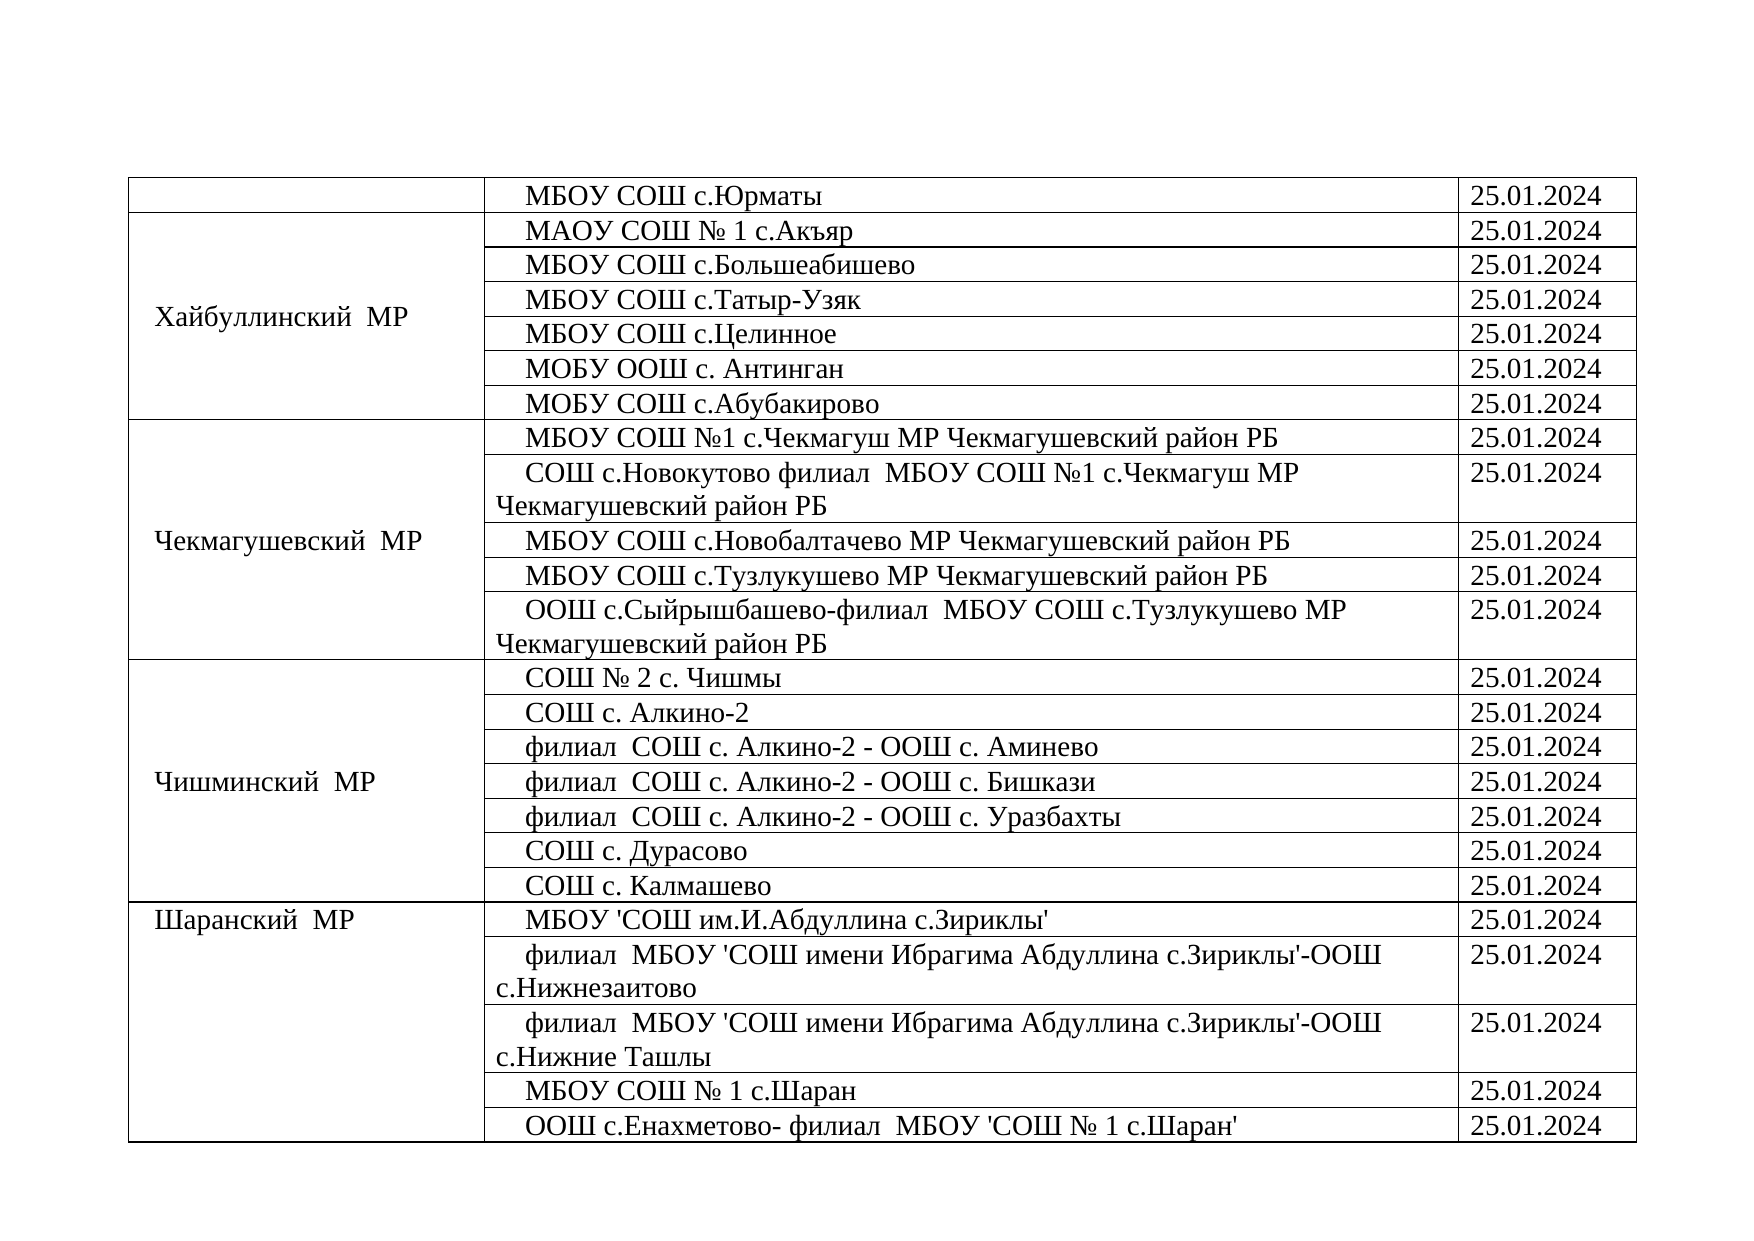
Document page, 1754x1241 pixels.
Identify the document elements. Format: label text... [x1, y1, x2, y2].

table_cell филиал СОШ с. Алкино-2 - ООШ с. Бишкази [485, 764, 1458, 798]
table_cell 25.01.2024 [1459, 937, 1636, 1004]
table_cell 25.01.2024 [1459, 1108, 1636, 1141]
table_cell 25.01.2024 [1459, 248, 1636, 281]
table_cell 25.01.2024 [1459, 764, 1636, 798]
table_cell 25.01.2024 [1459, 558, 1636, 591]
table_cell МБОУ СОШ с.Большеабишево [485, 248, 1458, 281]
table_cell Шаранский МР [129, 903, 484, 1141]
table_cell 25.01.2024 [1459, 833, 1636, 867]
table_cell МБОУ СОШ № 1 с.Шаран [485, 1073, 1458, 1107]
table_cell 25.01.2024 [1459, 282, 1636, 316]
table_cell 25.01.2024 [1459, 1005, 1636, 1072]
table_cell МБОУ СОШ с.Целинное [485, 317, 1458, 350]
table_cell МБОУ СОШ с.Юрматы [485, 178, 1458, 212]
table_cell 25.01.2024 [1459, 178, 1636, 212]
table_cell филиал МБОУ 'СОШ имени Ибрагима Абдуллина с.Зириклы'-ООШ с.Нижние Ташлы [485, 1005, 1458, 1072]
table_cell 25.01.2024 [1459, 695, 1636, 728]
table_cell 25.01.2024 [1459, 660, 1636, 694]
table_cell МБОУ СОШ с.Новобалтачево МР Чекмагушевский район РБ [485, 523, 1458, 557]
table_cell ООШ с.Сыйрышбашево-филиал МБОУ СОШ с.Тузлукушево МР Чекмагушевский район РБ [485, 592, 1458, 659]
table_cell СОШ с. Алкино-2 [485, 695, 1458, 728]
table_cell СОШ с.Новокутово филиал МБОУ СОШ №1 с.Чекмагуш МР Чекмагушевский район РБ [485, 455, 1458, 522]
table_cell 25.01.2024 [1459, 868, 1636, 901]
table_cell МОБУ ООШ с. Антинган [485, 351, 1458, 385]
table_cell 25.01.2024 [1459, 799, 1636, 832]
table_cell 25.01.2024 [1459, 523, 1636, 557]
table_cell МБОУ 'СОШ им.И.Абдуллина с.Зириклы' [485, 903, 1458, 936]
table_cell 25.01.2024 [1459, 730, 1636, 763]
table_cell Хайбуллинский МР [129, 213, 484, 419]
table_cell СОШ № 2 с. Чишмы [485, 660, 1458, 694]
table_cell 25.01.2024 [1459, 455, 1636, 522]
table_cell МБОУ СОШ №1 с.Чекмагуш МР Чекмагушевский район РБ [485, 420, 1458, 454]
table_cell МАОУ СОШ № 1 с.Акъяр [485, 213, 1458, 246]
table_cell 25.01.2024 [1459, 1073, 1636, 1107]
table_cell ООШ с.Енахметово- филиал МБОУ 'СОШ № 1 с.Шаран' [485, 1108, 1458, 1141]
table_cell Чишминский МР [129, 660, 484, 901]
table_cell 25.01.2024 [1459, 420, 1636, 454]
table_cell 25.01.2024 [1459, 317, 1636, 350]
table_cell филиал СОШ с. Алкино-2 - ООШ с. Уразбахты [485, 799, 1458, 832]
table_cell МБОУ СОШ с.Тузлукушево МР Чекмагушевский район РБ [485, 558, 1458, 591]
table_cell 25.01.2024 [1459, 386, 1636, 419]
table_cell СОШ с. Дурасово [485, 833, 1458, 867]
table_cell филиал МБОУ 'СОШ имени Ибрагима Абдуллина с.Зириклы'-ООШ с.Нижнезаитово [485, 937, 1458, 1004]
table_cell 25.01.2024 [1459, 592, 1636, 659]
table_cell 25.01.2024 [1459, 351, 1636, 385]
table_cell СОШ с. Калмашево [485, 868, 1458, 901]
table_cell МБОУ СОШ с.Татыр-Узяк [485, 282, 1458, 316]
table_cell Чекмагушевский МР [129, 420, 484, 659]
table_cell 25.01.2024 [1459, 903, 1636, 936]
table_cell МОБУ СОШ с.Абубакирово [485, 386, 1458, 419]
table_cell 25.01.2024 [1459, 213, 1636, 246]
table_cell филиал СОШ с. Алкино-2 - ООШ с. Аминево [485, 730, 1458, 763]
